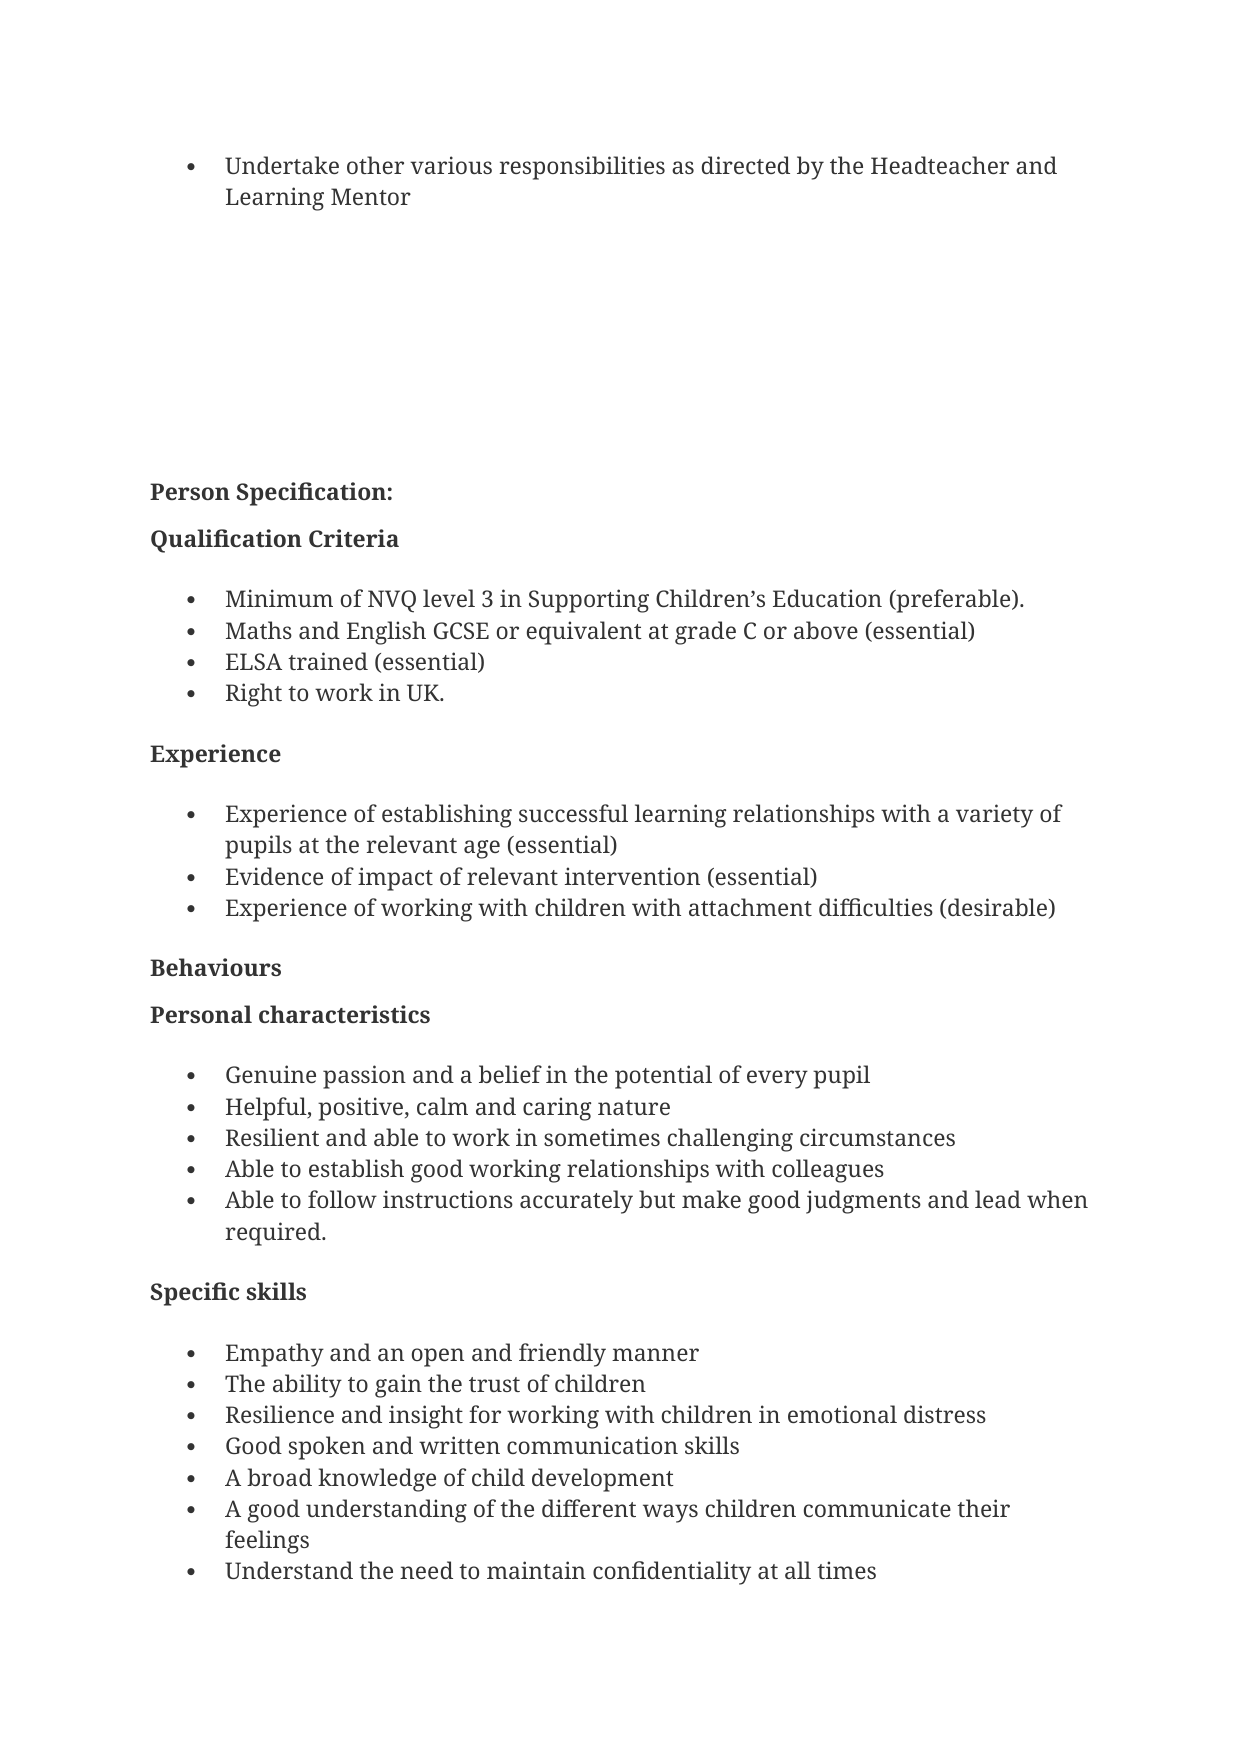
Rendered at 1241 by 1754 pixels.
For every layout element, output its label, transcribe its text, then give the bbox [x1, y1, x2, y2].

list Empathy and an open and friendly manner [187, 1336, 1090, 1368]
list Able to follow instructions accurately but make good judgments and lead when required. [187, 1184, 1090, 1247]
text Personal characteristics [150, 999, 1090, 1030]
list Maths and English GCSE or equivalent at grade C or above (essential) [187, 614, 1090, 646]
list The ability to gain the trust of children [187, 1368, 1090, 1399]
list Able to establish good working relationships with colleagues [187, 1153, 1090, 1184]
list Good spoken and written communication skills [187, 1430, 1090, 1461]
list ELSA trained (essential) [187, 646, 1090, 677]
text Behaviours [150, 952, 1090, 983]
list Experience of establishing successful learning relationships with a variety of pupils at the relevant age (essential) [187, 798, 1090, 860]
list Helpful, positive, calm and caring nature [187, 1091, 1090, 1122]
text Experience [150, 737, 1090, 769]
list Minimum of NVQ level 3 in Supporting Children’s Education (preferable). [187, 583, 1090, 614]
list Undertake other various responsibilities as directed by the Headteacher and Learning Mentor [187, 150, 1090, 212]
list Experience of working with children with attachment difficulties (desirable) [187, 892, 1090, 923]
list A broad knowledge of child development [187, 1461, 1090, 1493]
list Understand the need to maintain confidentiality at all times [187, 1555, 1090, 1586]
list Resilience and insight for working with children in emotional distress [187, 1399, 1090, 1430]
list Right to work in UK. [187, 677, 1090, 708]
text Specific skills [150, 1276, 1090, 1307]
list Evidence of impact of relevant intervention (essential) [187, 860, 1090, 892]
list Genuine passion and a belief in the potential of every pupil [187, 1059, 1090, 1091]
list A good understanding of the different ways children communicate their feelings [187, 1493, 1090, 1555]
text Person Specification: [150, 476, 1090, 507]
text Qualification Criteria [150, 523, 1090, 554]
list Resilient and able to work in sometimes challenging circumstances [187, 1122, 1090, 1153]
